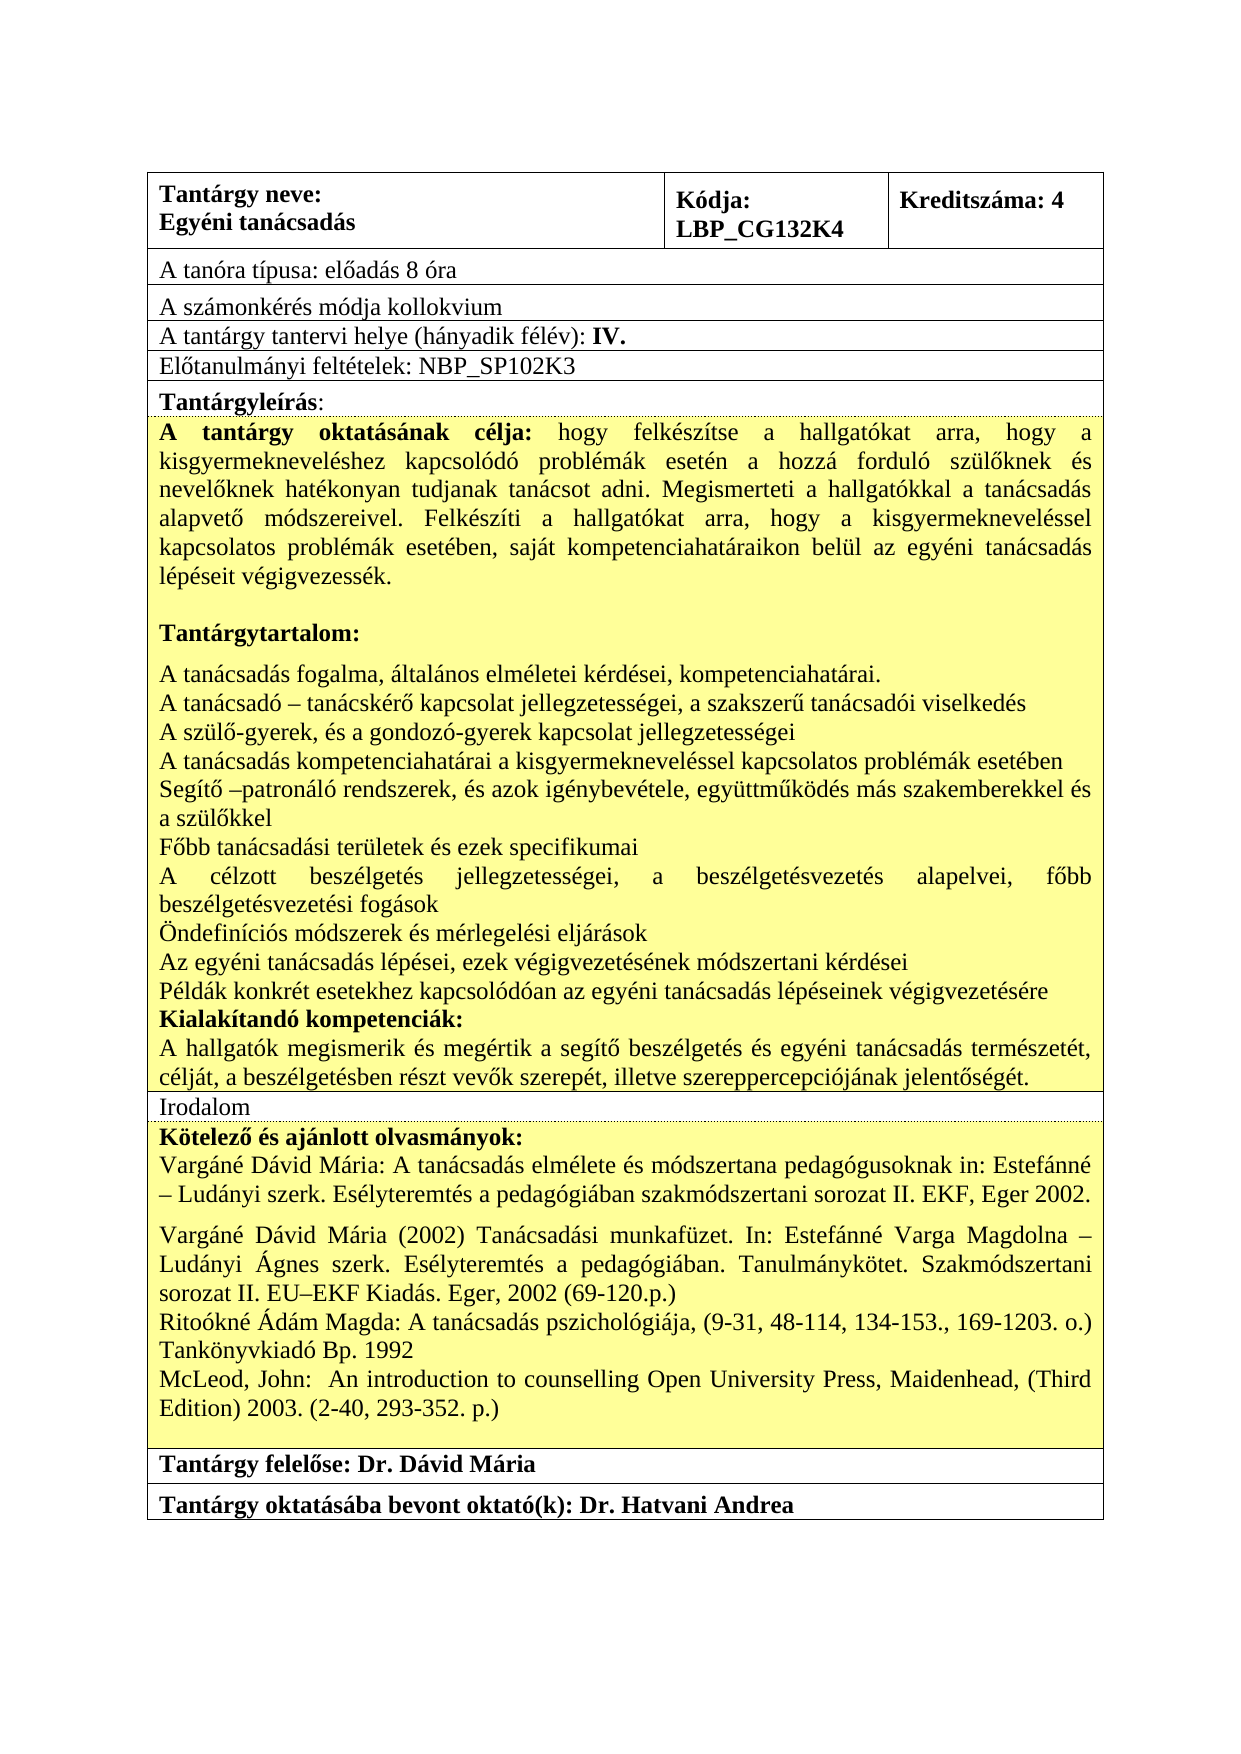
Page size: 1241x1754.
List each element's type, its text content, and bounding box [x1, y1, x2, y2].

table_cell A tanóra típusa: előadás 8 óra [148, 249, 1103, 284]
table_cell Tantárgy oktatásába bevont oktató(k): Dr. Hatvani Andrea [148, 1484, 1103, 1519]
table_cell Tantárgyleírás: [148, 381, 1103, 416]
table_header Tantárgy neve: Egyéni tanácsadás [148, 173, 664, 248]
table_cell A tantárgy oktatásának célja: hogy felkészítse a hallgatókat arra, hogy a kisgyermekneveléshez kapcsolódó problémák esetén a hozzá forduló szülőknek és nevelőknek hatékonyan tudjanak tanácsot adni. Megismerteti a hallgatókkal a tanácsadás alapvető módszereivel. Felkészíti a hallgatókat arra, hogy a kisgyermekneveléssel kapcsolatos problémák esetében, saját kompetenciahatáraikon belül az egyéni tanácsadás lépéseit végigvezessék. Tantárgytartalom: A tanácsadás fogalma, általános elméletei kérdései, kompetenciahatárai. A tanácsadó – tanácskérő kapcsolat jellegzetességei, a szakszerű tanácsadói viselkedés A szülő-gyerek, és a gondozó-gyerek kapcsolat jellegzetességei A tanácsadás kompetenciahatárai a kisgyermekneveléssel kapcsolatos problémák esetében Segítő –patronáló rendszerek, és azok igénybevétele, együttműködés más szakemberekkel és a szülőkkel Főbb tanácsadási területek és ezek specifikumai A célzott beszélgetés jellegzetességei, a beszélgetésvezetés alapelvei, főbb beszélgetésvezetési fogások Öndefiníciós módszerek és mérlegelési eljárások Az egyéni tanácsadás lépései, ezek végigvezetésének módszertani kérdései Példák konkrét esetekhez kapcsolódóan az egyéni tanácsadás lépéseinek végigvezetésére Kialakítandó kompetenciák: A hallgatók megismerik és megértik a segítő beszélgetés és egyéni tanácsadás természetét, célját, a beszélgetésben részt vevők szerepét, illetve szereppercepciójának jelentőségét. [148, 416, 1103, 1091]
table_cell Tantárgy felelőse: Dr. Dávid Mária [148, 1449, 1103, 1483]
table_cell Előtanulmányi feltételek: NBP_SP102K3 [148, 351, 1103, 380]
table_header Kreditszáma: 4 [889, 173, 1103, 248]
table_header Kódja: LBP_CG132K4 [665, 173, 888, 248]
table_cell A tantárgy tantervi helye (hányadik félév): IV. [148, 321, 1103, 350]
table_cell A számonkérés módja kollokvium [148, 285, 1103, 320]
table_cell Kötelező és ajánlott olvasmányok: Vargáné Dávid Mária: A tanácsadás elmélete és módszertana pedagógusoknak in: Estefánné – Ludányi szerk. Esélyteremtés a pedagógiában szakmódszertani sorozat II. EKF, Eger 2002. Vargáné Dávid Mária (2002) Tanácsadási munkafüzet. In: Estefánné Varga Magdolna – Ludányi Ágnes szerk. Esélyteremtés a pedagógiában. Tanulmánykötet. Szakmódszertani sorozat II. EU–EKF Kiadás. Eger, 2002 (69-120.p.) Ritoókné Ádám Magda: A tanácsadás pszichológiája, (9-31, 48-114, 134-153., 169-1203. o.) Tankönyvkiadó Bp. 1992 McLeod, John: An introduction to counselling Open University Press, Maidenhead, (Third Edition) 2003. (2-40, 293-352. p.) [148, 1121, 1103, 1448]
table_cell Irodalom [148, 1092, 1103, 1121]
